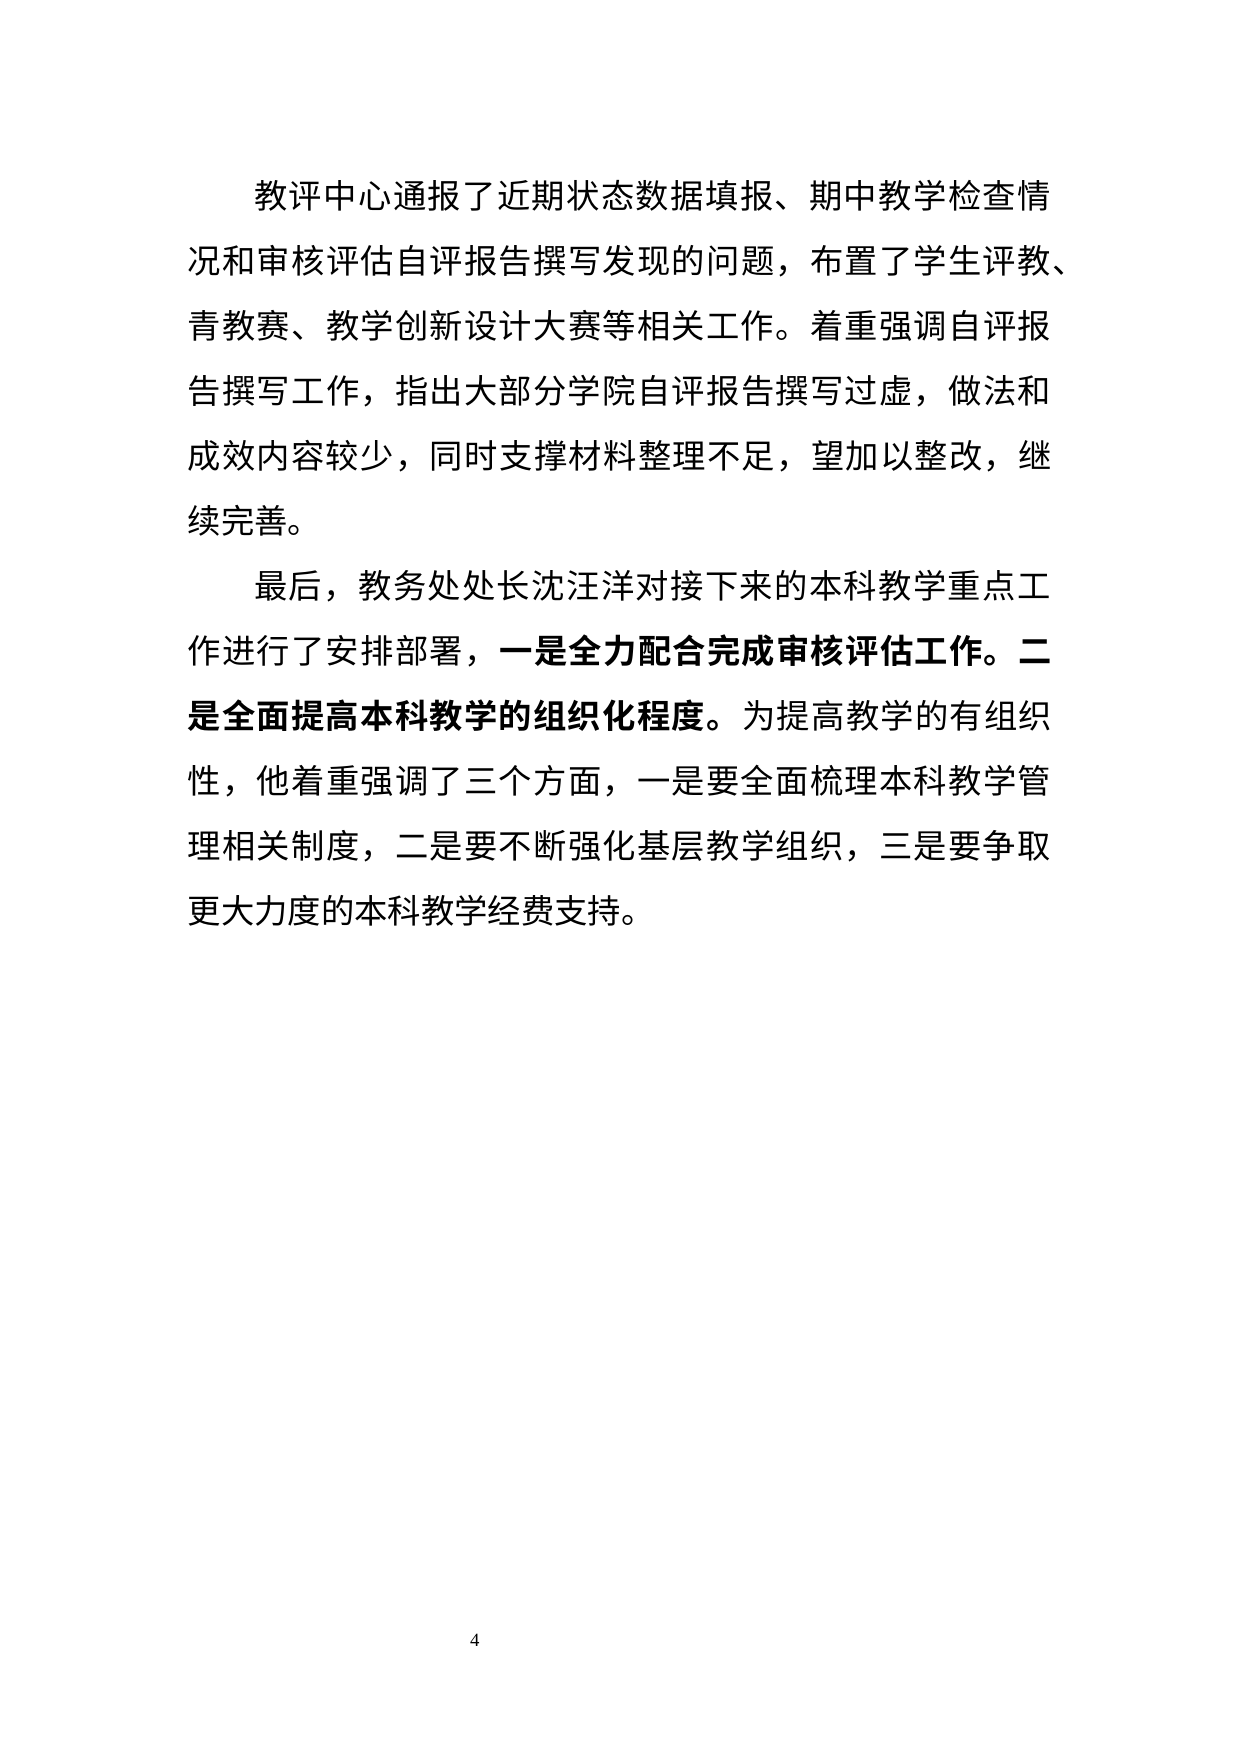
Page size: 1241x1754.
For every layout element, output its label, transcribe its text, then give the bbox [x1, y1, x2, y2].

text 教评中心通报了近期状态数据填报、期中教学检查情况和审核评估自评报告撰写发现的问题，布置了学生评教、青教赛、教学创新设计大赛等相关工作。着重强调自评报告撰写工作，指出大部分学院自评报告撰写过虚，做法和成效内容较少，同时支撑材料整理不足，望加以整改，继续完善。 [187, 162, 1053, 552]
text 最后，教务处处长沈汪洋对接下来的本科教学重点工作进行了安排部署，一是全力配合完成审核评估工作。二是全面提高本科教学的组织化程度。为提高教学的有组织性，他着重强调了三个方面，一是要全面梳理本科教学管理相关制度，二是要不断强化基层教学组织，三是要争取更大力度的本科教学经费支持。 [187, 552, 1053, 942]
